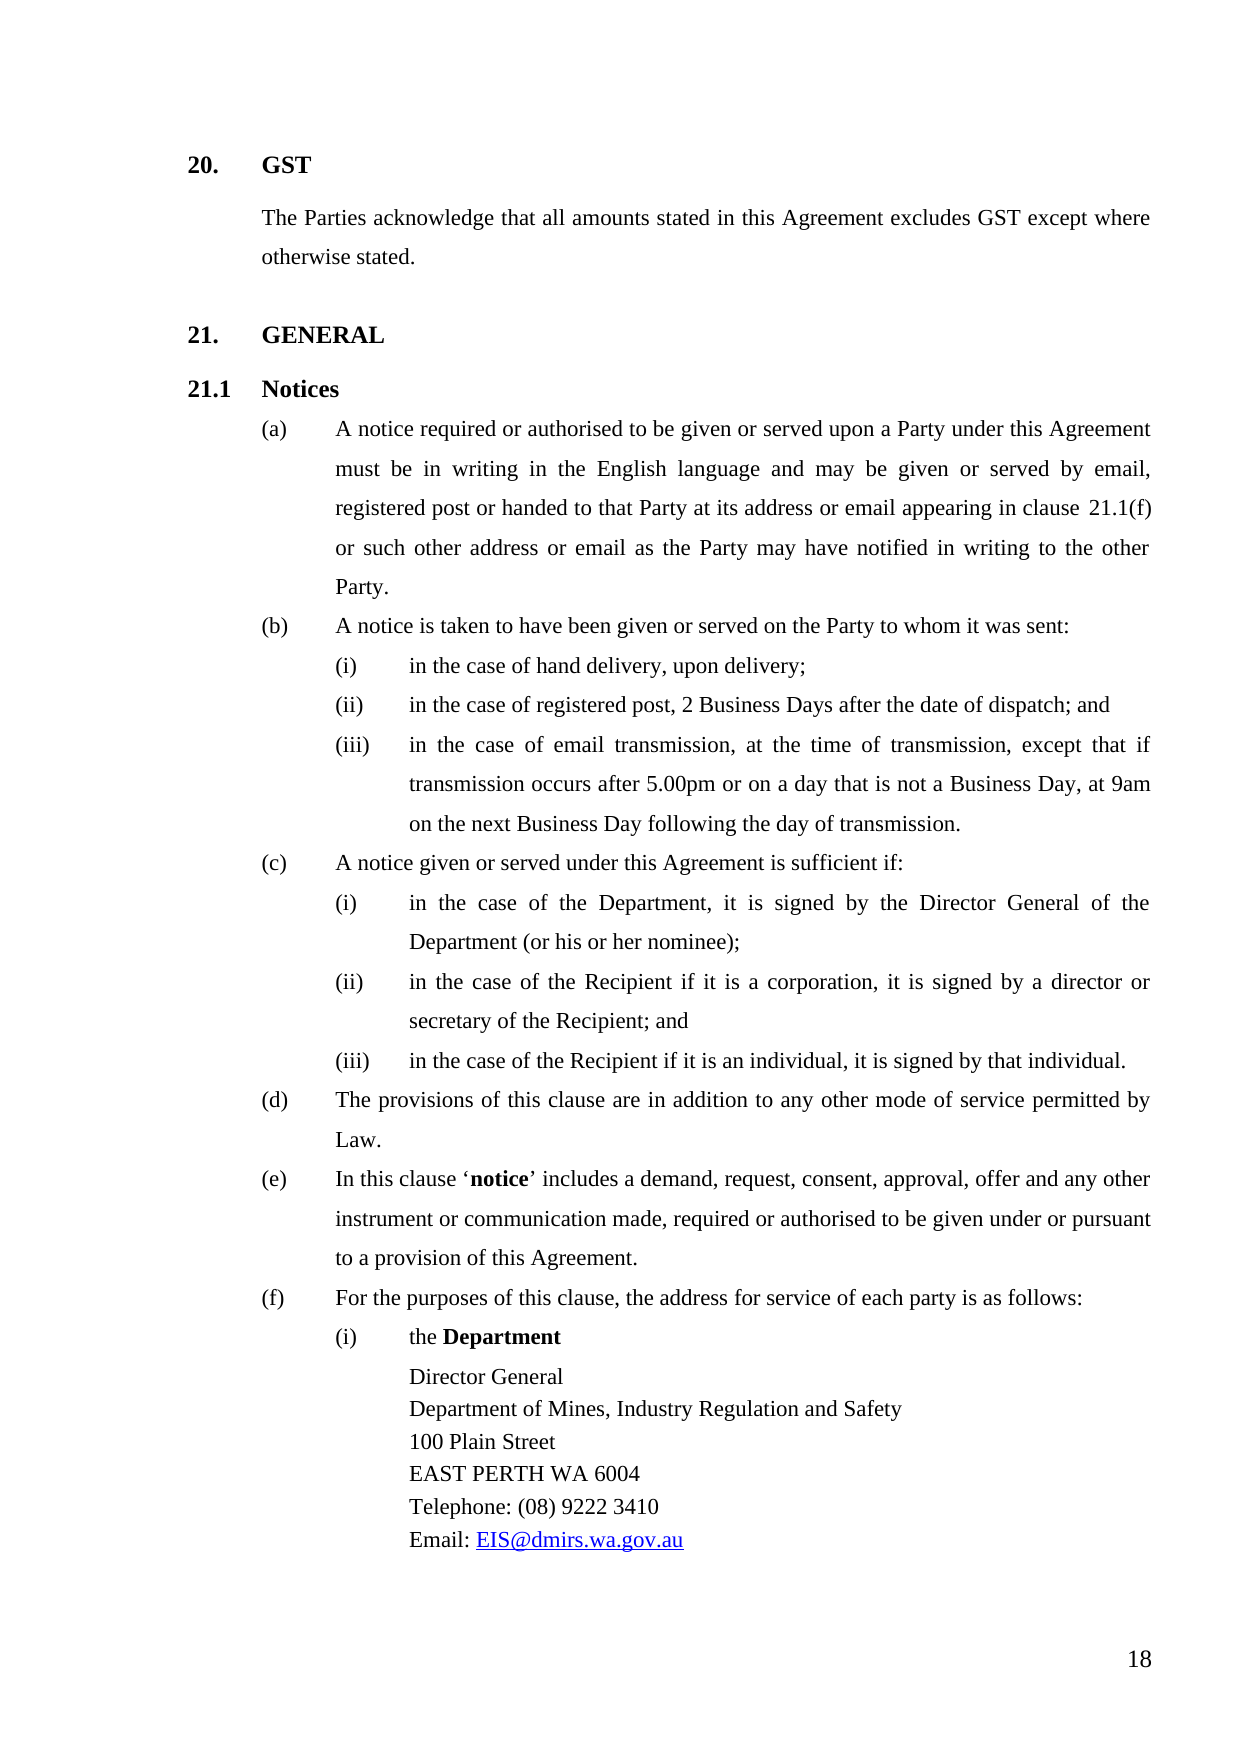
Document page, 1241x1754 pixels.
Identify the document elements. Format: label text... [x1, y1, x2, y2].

text GST [187, 150, 1152, 179]
text in the case of the Department, it is signed by the Director General of the Department (or his or her nominee); [335, 889, 1152, 955]
text Email: EIS@dmirs.wa.gov.au [409, 1526, 1152, 1552]
text A notice required or authorised to be given or served upon a Party under this Agreement must be in writing in the English language and may be given or served by email, registered post or handed to that Party at its address or email appearing in clause 21.1(f) or such other address or email as the Party may have notified in writing to the other Party. [261, 415, 1152, 599]
text A notice is taken to have been given or served on the Party to whom it was sent: [261, 613, 1152, 639]
text GENERAL [187, 320, 1152, 349]
text the Department [335, 1323, 1152, 1349]
text Department of Mines, Industry Regulation and Safety [409, 1395, 1152, 1422]
text in the case of hand delivery, upon delivery; [335, 652, 1152, 678]
text EAST PERTH WA 6004 [409, 1461, 1152, 1487]
text in the case of the Recipient if it is a corporation, it is signed by a director or secretary of the Recipient; and [335, 968, 1152, 1034]
text Telephone: (08) 9222 3410 [409, 1493, 1152, 1519]
text in the case of registered post, 2 Business Days after the date of dispatch; and [335, 692, 1152, 718]
text Notices [187, 374, 1152, 403]
text A notice given or served under this Agreement is sufficient if: [261, 849, 1152, 876]
text For the purposes of this clause, the address for service of each party is as follows: [261, 1284, 1152, 1310]
text The provisions of this clause are in addition to any other mode of service permitted by Law. [261, 1086, 1152, 1152]
text In this clause ‘notice’ includes a demand, request, consent, approval, offer and any other instrument or communication made, required or authorised to be given under or pursuant to a provision of this Agreement. [261, 1165, 1152, 1271]
text Director General [409, 1363, 1152, 1389]
text 100 Plain Street [409, 1428, 1152, 1454]
text in the case of the Recipient if it is an individual, it is signed by that individual. [335, 1047, 1152, 1073]
text The Parties acknowledge that all amounts stated in this Agreement excludes GST except where otherwise stated. [261, 204, 1152, 269]
text in the case of email transmission, at the time of transmission, except that if transmission occurs after 5.00pm or on a day that is not a Business Day, at 9am on the next Business Day following the day of transmission. [335, 731, 1152, 836]
